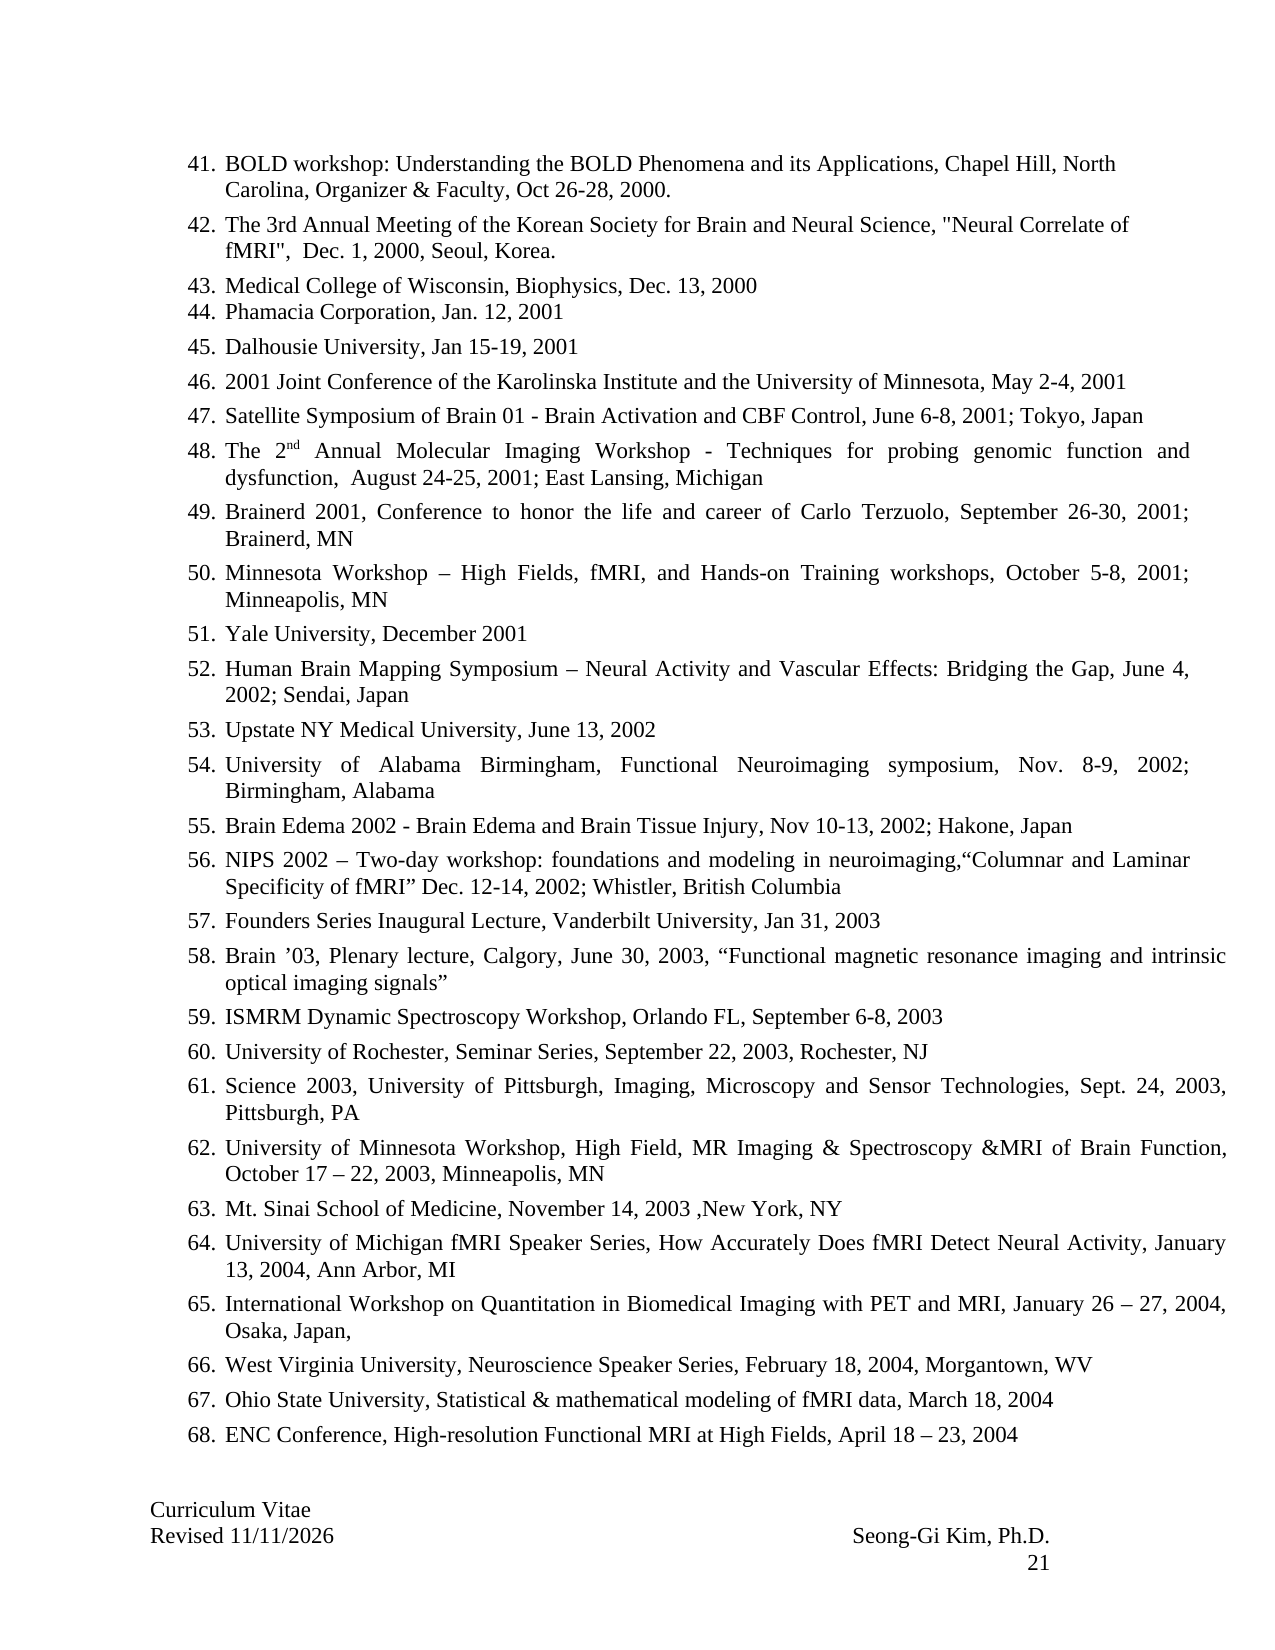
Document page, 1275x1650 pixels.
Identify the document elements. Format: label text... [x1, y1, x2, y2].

list University of Michigan fMRI Speaker Series, How Accurately Does fMRI Detect Neural Activity, January 13, 2004, Ann Arbor, MI [187, 1229, 1228, 1282]
list Phamacia Corporation, Jan. 12, 2001 [187, 298, 1191, 325]
list Human Brain Mapping Symposium – Neural Activity and Vascular Effects: Bridging the Gap, June 4, 2002; Sendai, Japan [187, 655, 1191, 708]
list West Virginia University, Neuroscience Speaker Series, February 18, 2004, Morgantown, WV [187, 1351, 1228, 1378]
list Satellite Symposium of Brain 01 - Brain Activation and CBF Control, June 6-8, 2001; Tokyo, Japan [187, 402, 1191, 429]
list Ohio State University, Statistical & mathematical modeling of fMRI data, March 18, 2004 [187, 1386, 1228, 1412]
list NIPS 2002 – Two-day workshop: foundations and modeling in neuroimaging,“Columnar and Laminar Specificity of fMRI” Dec. 12-14, 2002; Whistler, British Columbia [187, 846, 1191, 899]
list Brain Edema 2002 - Brain Edema and Brain Tissue Injury, Nov 10-13, 2002; Hakone, Japan [187, 812, 1191, 838]
list ISMRM Dynamic Spectroscopy Workshop, Orlando FL, September 6-8, 2003 [187, 1003, 1228, 1029]
list Minnesota Workshop – High Fields, fMRI, and Hands-on Training workshops, October 5-8, 2001; Minneapolis, MN [187, 559, 1191, 612]
list Science 2003, University of Pittsburgh, Imaging, Microscopy and Sensor Technologies, Sept. 24, 2003, Pittsburgh, PA [187, 1073, 1228, 1125]
list International Workshop on Quantitation in Biomedical Imaging with PET and MRI, January 26 – 27, 2004, Osaka, Japan, [187, 1290, 1228, 1343]
list The 3rd Annual Meeting of the Korean Society for Brain and Neural Science, "Neural Correlate of fMRI", Dec. 1, 2000, Seoul, Korea. [187, 211, 1191, 264]
list University of Alabama Birmingham, Functional Neuroimaging symposium, Nov. 8-9, 2002; Birmingham, Alabama [187, 751, 1191, 803]
list Medical College of Wisconsin, Biophysics, Dec. 13, 2000 [187, 272, 1191, 298]
list Upstate NY Medical University, June 13, 2002 [187, 716, 1191, 742]
list BOLD workshop: Understanding the BOLD Phenomena and its Applications, Chapel Hill, North Carolina, Organizer & Faculty, Oct 26-28, 2000. [187, 150, 1191, 203]
list Dalhousie University, Jan 15-19, 2001 [187, 333, 1191, 359]
list Brain ’03, Plenary lecture, Calgory, June 30, 2003, “Functional magnetic resonance imaging and intrinsic optical imaging signals” [187, 942, 1228, 995]
list Mt. Sinai School of Medicine, November 14, 2003 ,New York, NY [187, 1195, 1228, 1221]
list University of Minnesota Workshop, High Field, MR Imaging & Spectroscopy &MRI of Brain Function, October 17 – 22, 2003, Minneapolis, MN [187, 1134, 1228, 1186]
list Brainerd 2001, Conference to honor the life and career of Carlo Terzuolo, September 26-30, 2001; Brainerd, MN [187, 498, 1191, 551]
list Yale University, December 2001 [187, 620, 1191, 647]
list ENC Conference, High-resolution Functional MRI at High Fields, April 18 – 23, 2004 [187, 1421, 1228, 1447]
list Founders Series Inaugural Lecture, Vanderbilt University, Jan 31, 2003 [187, 907, 1228, 934]
list The 2nd Annual Molecular Imaging Workshop - Techniques for probing genomic function and dysfunction, August 24-25, 2001; East Lansing, Michigan [187, 437, 1191, 490]
list 2001 Joint Conference of the Karolinska Institute and the University of Minnesota, May 2-4, 2001 [187, 368, 1191, 394]
list University of Rochester, Seminar Series, September 22, 2003, Rochester, NJ [187, 1038, 1228, 1064]
